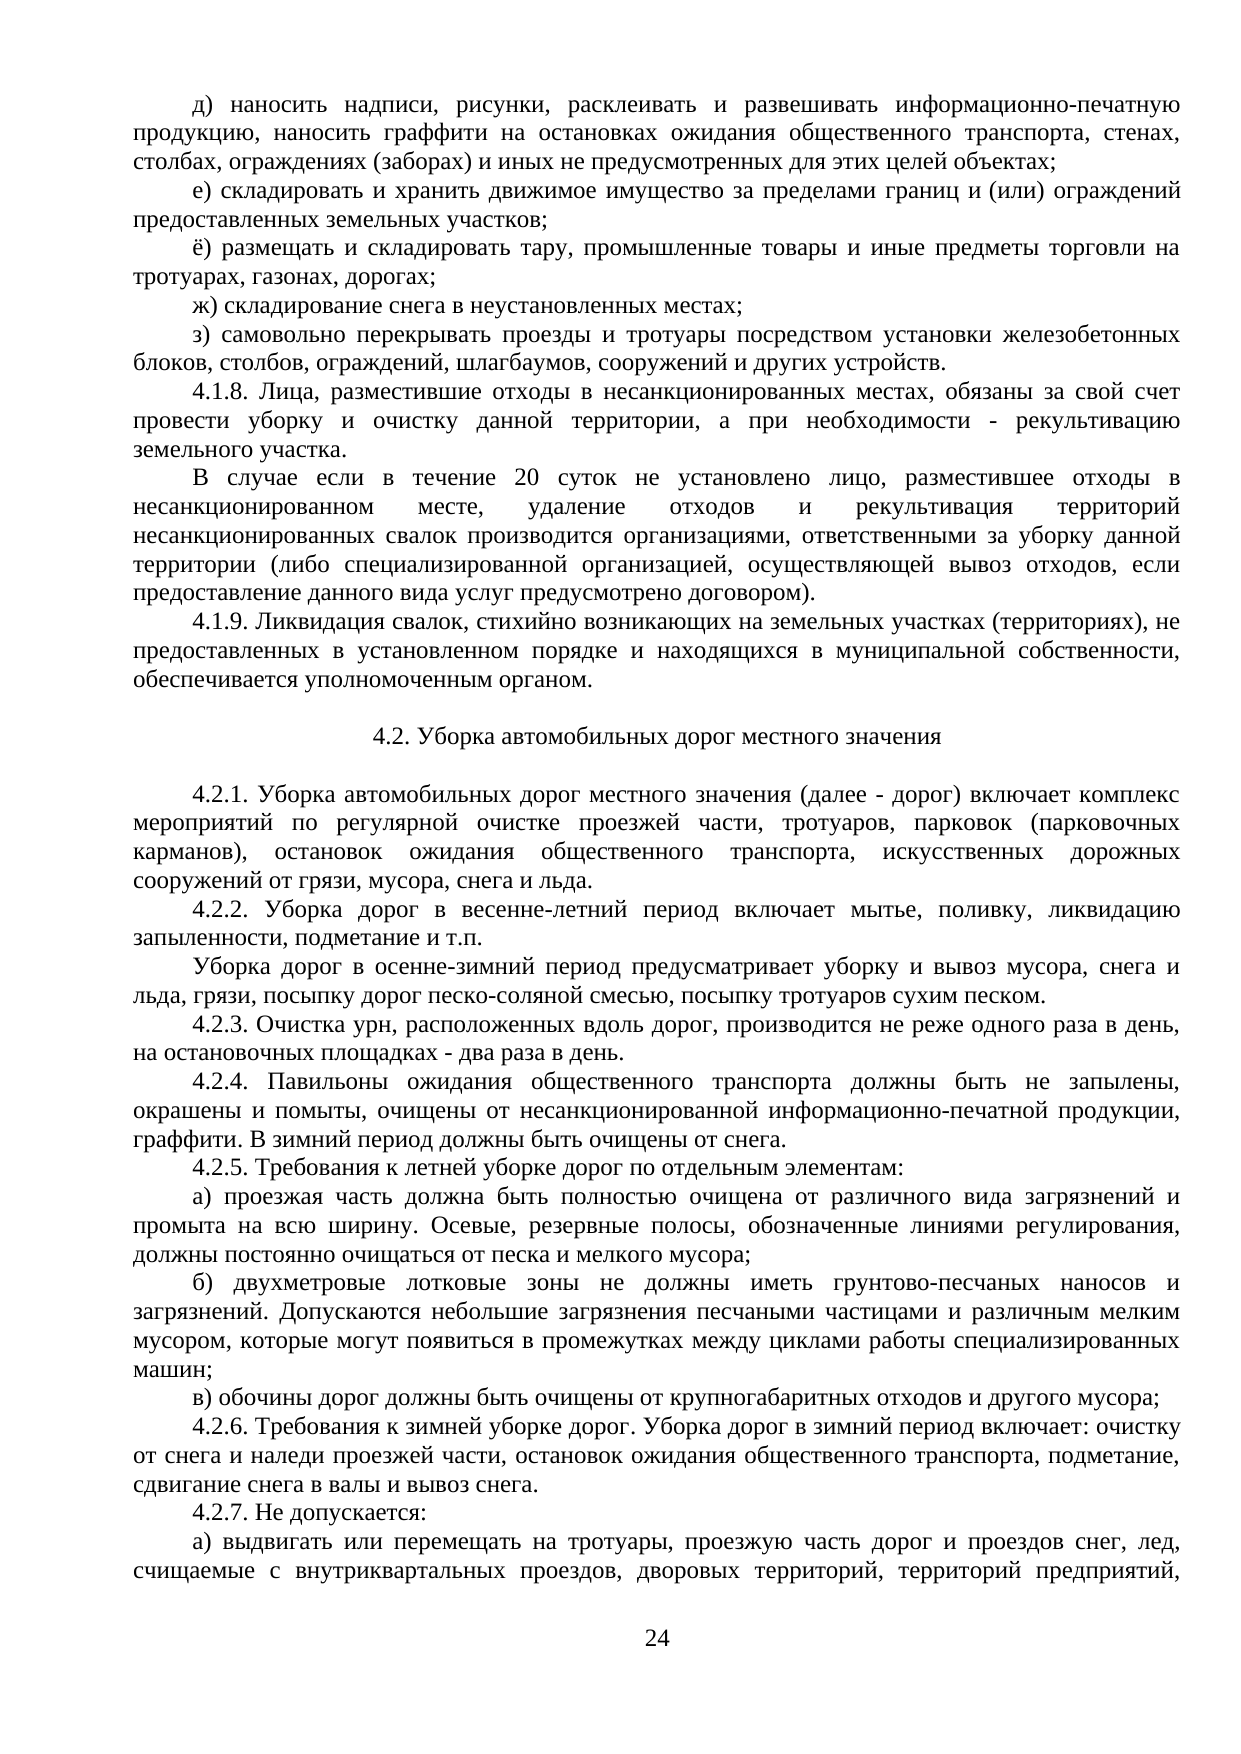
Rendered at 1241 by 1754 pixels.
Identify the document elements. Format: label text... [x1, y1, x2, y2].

text В случае если в течение 20 суток не установлено лицо, разместившее отходы в несанкционированном месте, удаление отходов и рекультивация территорий несанкционированных свалок производится организациями, ответственными за уборку данной территории (либо специализированной организацией, осуществляющей вывоз отходов, если предоставление данного вида услуг предусмотрено договором). [133, 462, 1181, 606]
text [133, 1526, 1181, 1584]
text ё) размещать и складировать тару, промышленные товары и иные предметы торговли на тротуарах, газонах, дорогах; [133, 232, 1181, 290]
text в) обочины дорог должны быть очищены от крупногабаритных отходов и другого мусора; [133, 1382, 1181, 1411]
text 4.1.9. Ликвидация свалок, стихийно возникающих на земельных участках (территориях), не предоставленных в установленном порядке и находящихся в муниципальной собственности, обеспечивается уполномоченным органом. [133, 606, 1181, 692]
text 4.2. Уборка автомобильных дорог местного значения [133, 721, 1181, 750]
text 4.2.2. Уборка дорог в весенне-летний период включает мытье, поливку, ликвидацию запыленности, подметание и т.п. [133, 894, 1181, 951]
text з) самовольно перекрывать проезды и тротуары посредством установки железобетонных блоков, столбов, ограждений, шлагбаумов, сооружений и других устройств. [133, 319, 1181, 376]
text ж) складирование снега в неустановленных местах; [133, 290, 1181, 319]
text 4.2.6. Требования к зимней уборке дорог. Уборка дорог в зимний период включает: очистку от снега и наледи проезжей части, остановок ожидания общественного транспорта, подметание, сдвигание снега в валы и вывоз снега. [133, 1411, 1181, 1497]
text б) двухметровые лотковые зоны не должны иметь грунтово-песчаных наносов и загрязнений. Допускаются небольшие загрязнения песчаными частицами и различным мелким мусором, которые могут появиться в промежутках между циклами работы специализированных машин; [133, 1267, 1181, 1382]
text д) наносить надписи, рисунки, расклеивать и развешивать информационно-печатную продукцию, наносить граффити на остановках ожидания общественного транспорта, стенах, столбах, ограждениях (заборах) и иных не предусмотренных для этих целей объектах; [133, 89, 1181, 175]
text е) складировать и хранить движимое имущество за пределами границ и (или) ограждений предоставленных земельных участков; [133, 175, 1181, 232]
text а) проезжая часть должна быть полностью очищена от различного вида загрязнений и промыта на всю ширину. Осевые, резервные полосы, обозначенные линиями регулирования, должны постоянно очищаться от песка и мелкого мусора; [133, 1181, 1181, 1267]
text 4.2.5. Требования к летней уборке дорог по отдельным элементам: [133, 1152, 1181, 1181]
text 4.2.3. Очистка урн, расположенных вдоль дорог, производится не реже одного раза в день, на остановочных площадках - два раза в день. [133, 1009, 1181, 1066]
text 4.2.1. Уборка автомобильных дорог местного значения (далее - дорог) включает комплекс мероприятий по регулярной очистке проезжей части, тротуаров, парковок (парковочных карманов), остановок ожидания общественного транспорта, искусственных дорожных сооружений от грязи, мусора, снега и льда. [133, 779, 1181, 894]
text 4.2.7. Не допускается: [133, 1497, 1181, 1526]
text Уборка дорог в осенне-зимний период предусматривает уборку и вывоз мусора, снега и льда, грязи, посыпку дорог песко-соляной смесью, посыпку тротуаров сухим песком. [133, 951, 1181, 1009]
text 4.1.8. Лица, разместившие отходы в несанкционированных местах, обязаны за свой счет провести уборку и очистку данной территории, а при необходимости - рекультивацию земельного участка. [133, 376, 1181, 462]
text 4.2.4. Павильоны ожидания общественного транспорта должны быть не запылены, окрашены и помыты, очищены от несанкционированной информационно-печатной продукции, граффити. В зимний период должны быть очищены от снега. [133, 1066, 1181, 1152]
